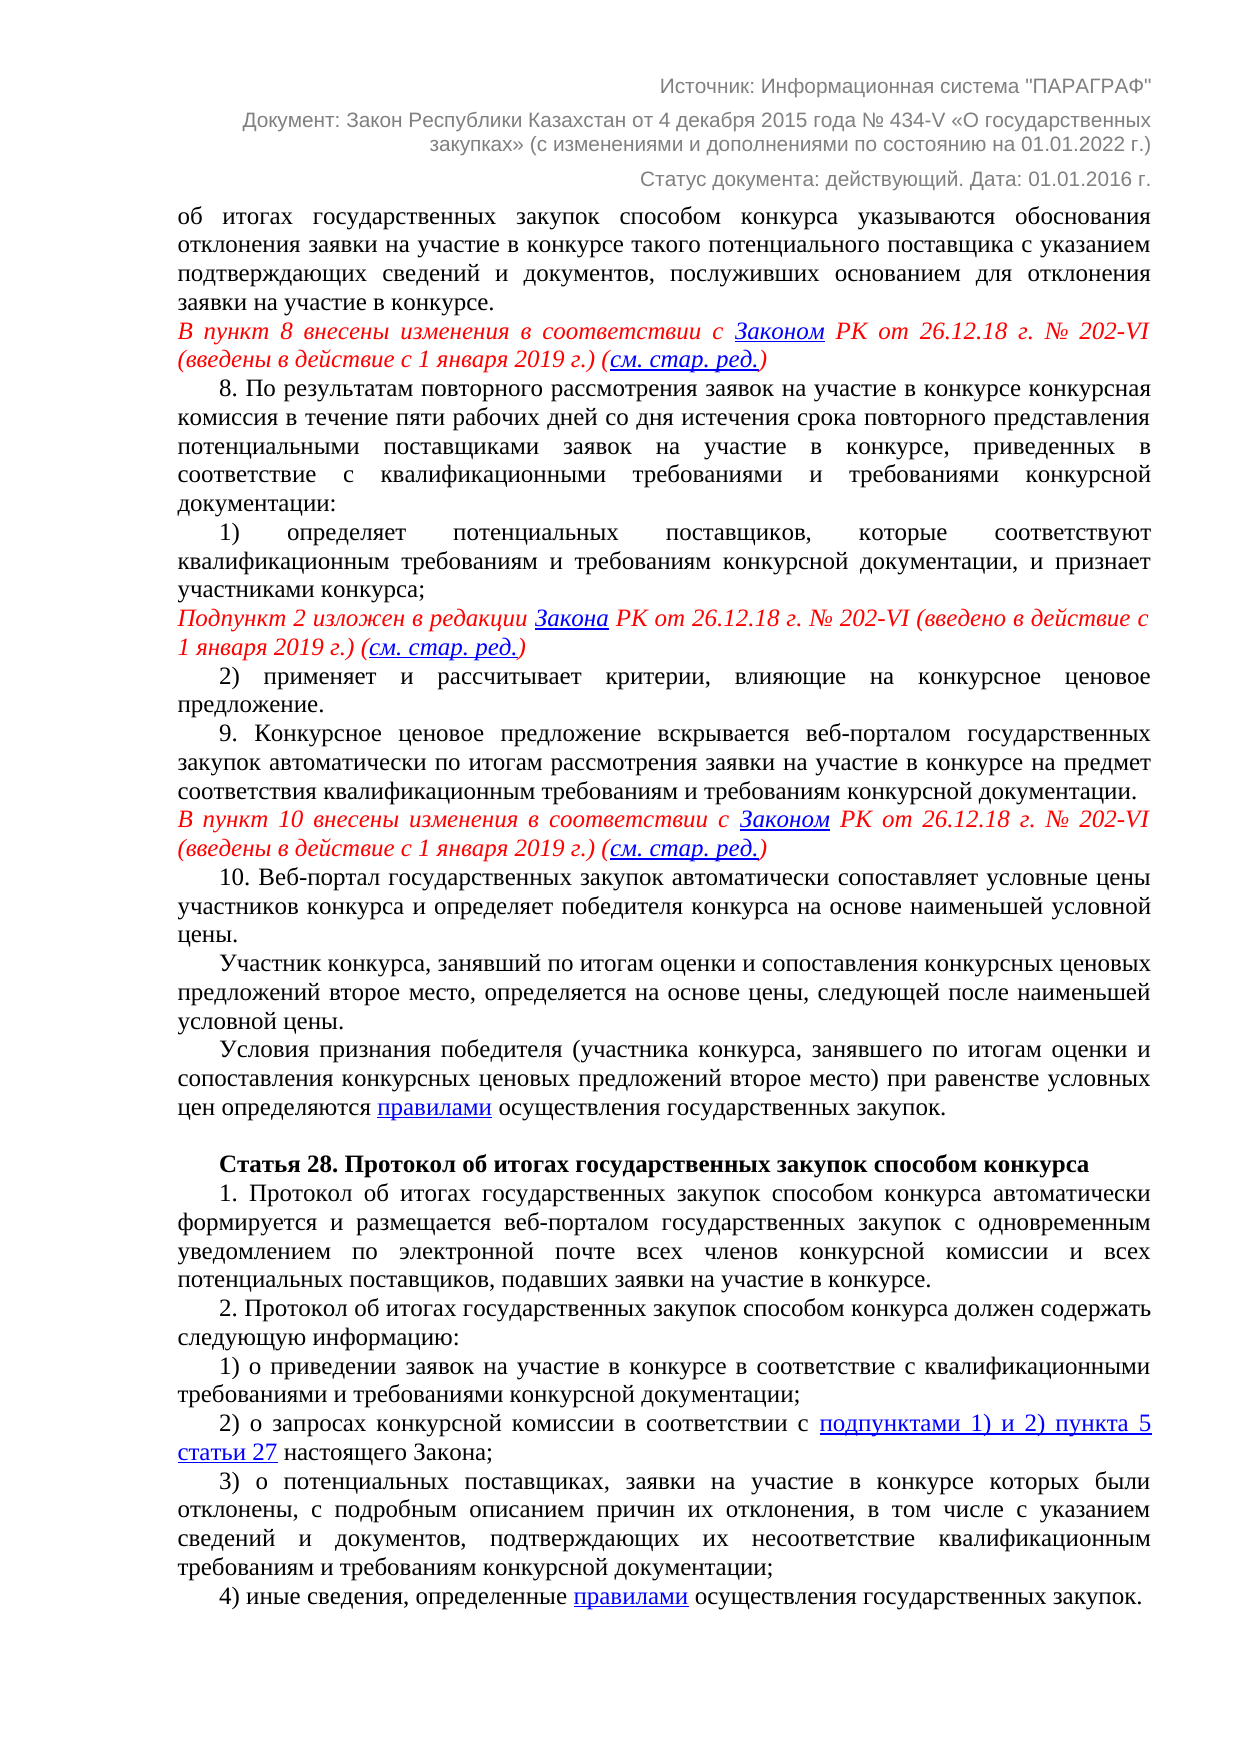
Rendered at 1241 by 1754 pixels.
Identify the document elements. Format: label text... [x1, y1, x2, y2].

text Условия признания победителя (участника конкурса, занявшего по итогам оценки и сопоставления конкурсных ценовых предложений второе место) при равенстве условных цен определяются правилами осуществления государственных закупок. [177, 1034, 1152, 1121]
text 2. Протокол об итогах государственных закупок способом конкурса должен содержать следующую информацию: [177, 1293, 1152, 1351]
text 9. Конкурсное ценовое предложение вскрывается веб-порталом государственных закупок автоматически по итогам рассмотрения заявки на участие в конкурсе на предмет соответствия квалификационным требованиям и требованиям конкурсной документации. [177, 718, 1152, 804]
text 4) иные сведения, определенные правилами осуществления государственных закупок. [177, 1581, 1152, 1609]
text Статья 28. Протокол об итогах государственных закупок способом конкурса [177, 1149, 1152, 1178]
text 2) применяет и рассчитывает критерии, влияющие на конкурсное ценовое предложение. [177, 661, 1152, 718]
text 1) определяет потенциальных поставщиков, которые соответствуют квалификационным требованиям и требованиям конкурсной документации, и признает участниками конкурса; [177, 517, 1152, 603]
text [177, 201, 1152, 316]
text Подпункт 2 изложен в редакции Закона РК от 26.12.18 г. № 202-VI (введено в действие с 1 января 2019 г.) (см. стар. ред.) [177, 603, 1152, 661]
text 10. Веб-портал государственных закупок автоматически сопоставляет условные цены участников конкурса и определяет победителя конкурса на основе наименьшей условной цены. [177, 862, 1152, 948]
text В пункт 8 внесены изменения в соответствии с Законом РК от 26.12.18 г. № 202-VI (введены в действие с 1 января 2019 г.) (см. стар. ред.) [177, 316, 1152, 373]
text В пункт 10 внесены изменения в соответствии с Законом РК от 26.12.18 г. № 202-VI (введены в действие с 1 января 2019 г.) (см. стар. ред.) [177, 804, 1152, 862]
text 8. По результатам повторного рассмотрения заявок на участие в конкурсе конкурсная комиссия в течение пяти рабочих дней со дня истечения срока повторного представления потенциальными поставщиками заявок на участие в конкурсе, приведенных в соответствие с квалификационными требованиями и требованиями конкурсной документации: [177, 373, 1152, 517]
text Участник конкурса, занявший по итогам оценки и сопоставления конкурсных ценовых предложений второе место, определяется на основе цены, следующей после наименьшей условной цены. [177, 948, 1152, 1034]
text 3) о потенциальных поставщиках, заявки на участие в конкурсе которых были отклонены, с подробным описанием причин их отклонения, в том числе с указанием сведений и документов, подтверждающих их несоответствие квалификационным требованиям и требованиям конкурсной документации; [177, 1466, 1152, 1581]
text 1) о приведении заявок на участие в конкурсе в соответствие с квалификационными требованиями и требованиями конкурсной документации; [177, 1351, 1152, 1408]
text 1. Протокол об итогах государственных закупок способом конкурса автоматически формируется и размещается веб-порталом государственных закупок с одновременным уведомлением по электронной почте всех членов конкурсной комиссии и всех потенциальных поставщиков, подавших заявки на участие в конкурсе. [177, 1178, 1152, 1293]
text 2) о запросах конкурсной комиссии в соответствии с подпунктами 1) и 2) пункта 5 статьи 27 настоящего Закона; [177, 1408, 1152, 1466]
